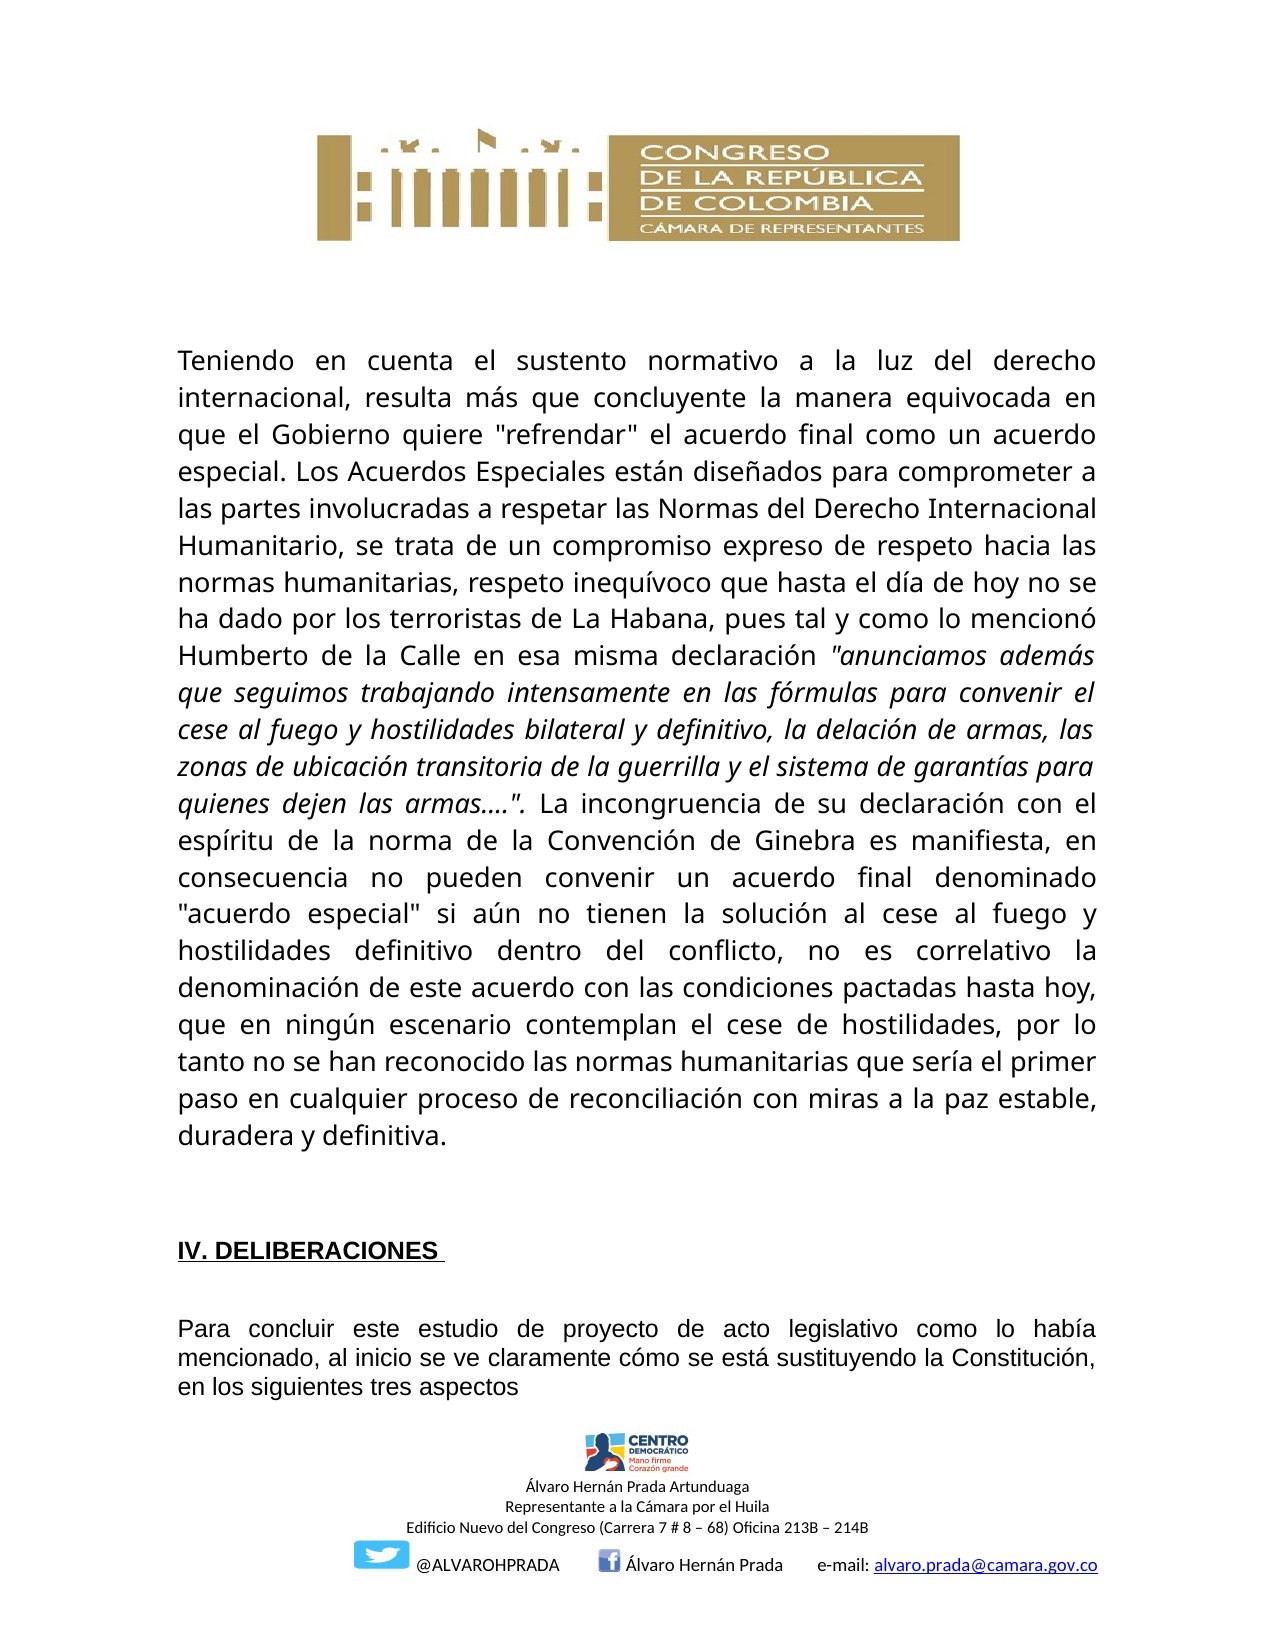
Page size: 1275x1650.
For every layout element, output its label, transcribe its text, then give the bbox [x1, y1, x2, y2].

picture [598, 1549, 621, 1572]
picture [301, 73, 974, 305]
text Para concluir este estudio de proyecto de acto legislativo como lo había mencionado, al inicio se ve claramente cómo se está sustituyendo la Constitución, en los siguientes tres aspectos [177, 1314, 1098, 1401]
picture [347, 1537, 415, 1572]
text Teniendo en cuenta el sustento normativo a la luz del derecho internacional, resulta más que concluyente la manera equivocada en que el Gobierno quiere "refrendar" el acuerdo final como un acuerdo especial. Los Acuerdos Especiales están diseñados para comprometer a las partes involucradas a respetar las Normas del Derecho Internacional Humanitario, se trata de un compromiso expreso de respeto hacia las normas humanitarias, respeto inequívoco que hasta el día de hoy no se ha dado por los terroristas de La Habana, pues tal y como lo mencionó Humberto de la Calle en esa misma declaración "anunciamos además que seguimos trabajando intensamente en las fórmulas para convenir el cese al fuego y hostilidades bilateral y definitivo, la delación de armas, las zonas de ubicación transitoria de la guerrilla y el sistema de garantías para quienes dejen las armas....". La incongruencia de su declaración con el espíritu de la norma de la Convención de Ginebra es manifiesta, en consecuencia no pueden convenir un acuerdo final denominado "acuerdo especial" si aún no tienen la solución al cese al fuego y hostilidades definitivo dentro del conflicto, no es correlativo la denominación de este acuerdo con las condiciones pactadas hasta hoy, que en ningún escenario contemplan el cese de hostilidades, por lo tanto no se han reconocido las normas humanitarias que sería el primer paso en cualquier proceso de reconciliación con miras a la paz estable, duradera y definitiva. [177, 342, 1098, 1153]
picture [581, 1427, 694, 1477]
text IV. DELIBERACIONES [177, 1236, 1098, 1265]
